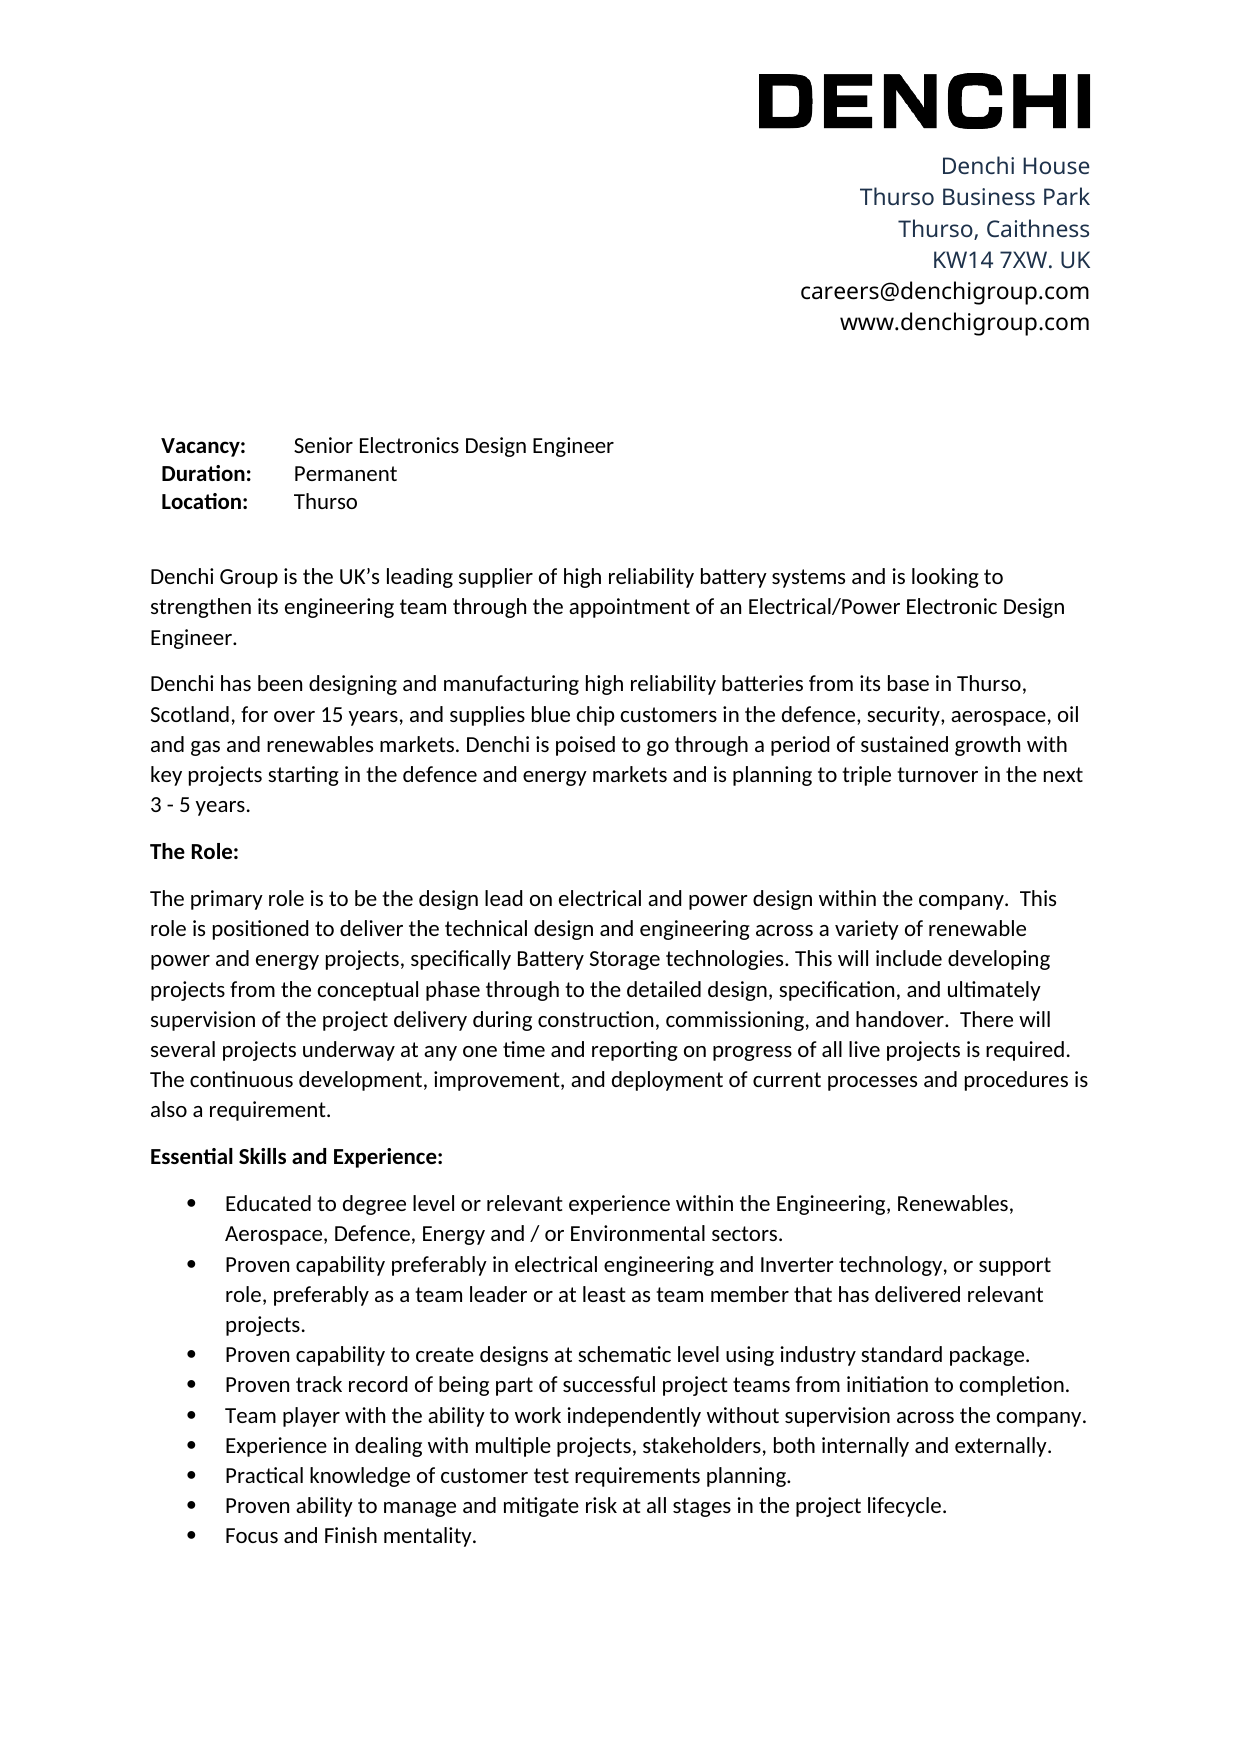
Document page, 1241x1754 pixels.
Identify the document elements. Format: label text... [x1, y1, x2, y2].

text careers@denchigroup.com [675, 275, 1090, 306]
text Essential Skills and Experience: [150, 1142, 1090, 1170]
text Thurso, Caithness [675, 212, 1090, 244]
list Practical knowledge of customer test requirements planning. [187, 1461, 1090, 1489]
text Denchi Group is the UK’s leading supplier of high reliability battery systems and is looking to strengthen its engineering team through the appointment of an Electrical/Power Electronic Design Engineer. [150, 562, 1090, 651]
table_header Senior Electronics Design Engineer [283, 431, 1089, 459]
text The Role: [150, 837, 1090, 865]
text KW14 7XW. UK [675, 244, 1090, 275]
list Educated to degree level or relevant experience within the Engineering, Renewables, Aerospace, Defence, Energy and / or Environmental sectors. [187, 1189, 1090, 1247]
text The primary role is to be the design lead on electrical and power design within the company. This role is positioned to deliver the technical design and engineering across a variety of renewable power and energy projects, specifically Battery Storage technologies. This will include developing projects from the conceptual phase through to the detailed design, specification, and ultimately supervision of the project delivery during construction, commissioning, and handover. There will several projects underway at any one time and reporting on progress of all live projects is required. The continuous development, improvement, and deployment of current processes and procedures is also a requirement. [150, 884, 1090, 1123]
list Proven capability preferably in electrical engineering and Inverter technology, or support role, preferably as a team leader or at least as team member that has delivered relevant projects. [187, 1250, 1090, 1338]
list Focus and Finish mentality. [187, 1522, 1090, 1549]
list Proven track record of being part of successful project teams from initiation to completion. [187, 1371, 1090, 1398]
table_cell Duration: [150, 459, 282, 487]
table_cell Thurso [283, 487, 1089, 515]
table_header Vacancy: [150, 431, 282, 459]
table_cell Permanent [283, 459, 1089, 487]
text Denchi House [675, 150, 1090, 181]
text www.denchigroup.com [675, 306, 1090, 337]
picture [759, 73, 1091, 129]
list Experience in dealing with multiple projects, stakeholders, both internally and externally. [187, 1431, 1090, 1459]
list Proven ability to manage and mitigate risk at all stages in the project lifecycle. [187, 1491, 1090, 1519]
text Thurso Business Park [675, 181, 1090, 212]
list Proven capability to create designs at schematic level using industry standard package. [187, 1340, 1090, 1368]
text Denchi has been designing and manufacturing high reliability batteries from its base in Thurso, Scotland, for over 15 years, and supplies blue chip customers in the defence, security, aerospace, oil and gas and renewables markets. Denchi is poised to go through a period of sustained growth with key projects starting in the defence and energy markets and is planning to triple turnover in the next 3 - 5 years. [150, 669, 1090, 818]
table_cell Location: [150, 487, 282, 515]
list Team player with the ability to work independently without supervision across the company. [187, 1401, 1090, 1429]
